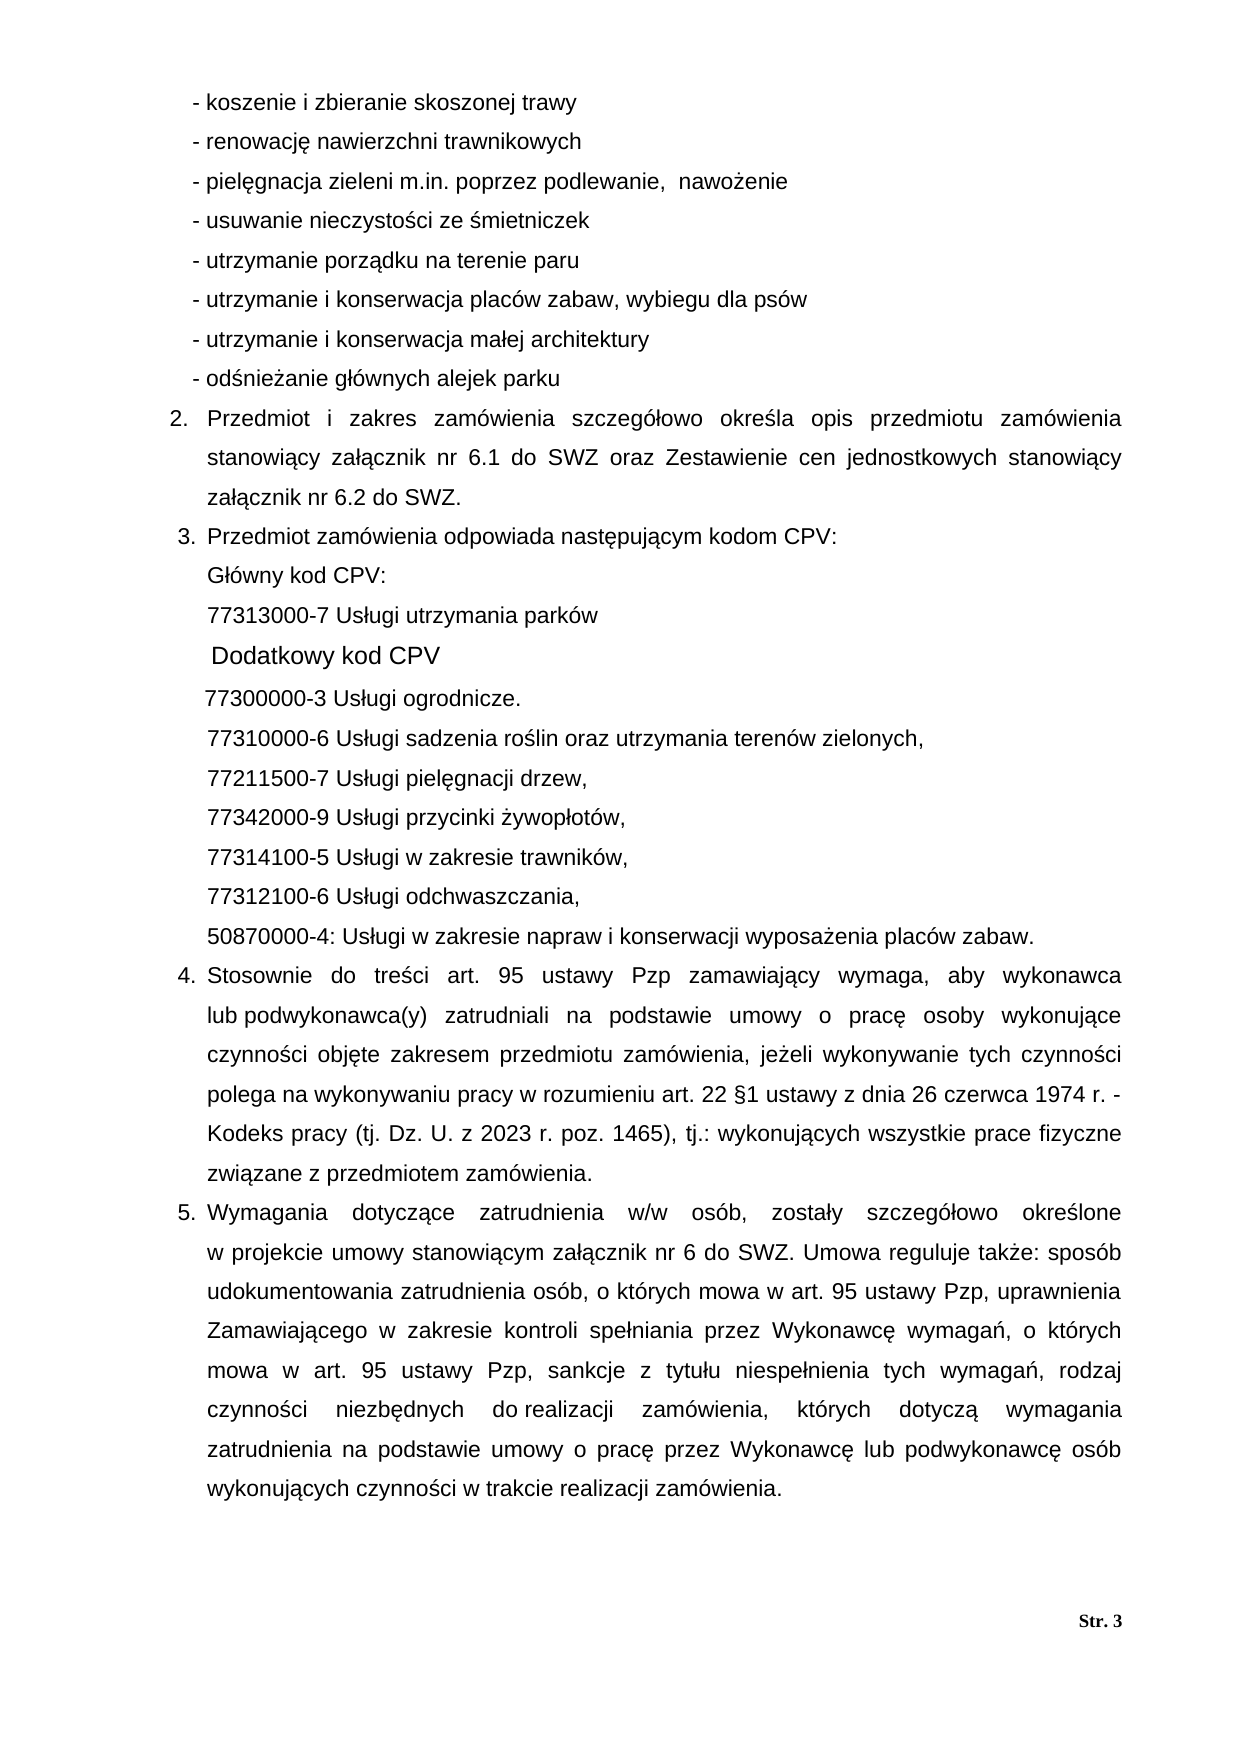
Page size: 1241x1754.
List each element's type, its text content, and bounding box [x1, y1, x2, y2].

text - odśnieżanie głównych alejek parku [192, 365, 1122, 391]
text 77342000-9 Usługi przycinki żywopłotów, [207, 804, 1122, 831]
list 77313000-7 Usługi utrzymania parków [207, 602, 1122, 628]
text 77312100-6 Usługi odchwaszczania, [207, 883, 1122, 909]
list Wymagania dotyczące zatrudnienia w/w osób, zostały szczegółowo określone w projekcie umowy stanowiącym załącznik nr 6 do SWZ. Umowa reguluje także: sposób udokumentowania zatrudnienia osób, o których mowa w art. 95 ustawy Pzp, uprawnienia Zamawiającego w zakresie kontroli spełniania przez Wykonawcę wymagań, o których mowa w art. 95 ustawy Pzp, sankcje z tytułu niespełnienia tych wymagań, rodzaj czynności niezbędnych do realizacji zamówienia, których dotyczą wymagania zatrudnienia na podstawie umowy o pracę przez Wykonawcę lub podwykonawcę osób wykonujących czynności w trakcie realizacji zamówienia. [177, 1199, 1122, 1502]
text - utrzymanie i konserwacja placów zabaw, wybiegu dla psów [192, 286, 1122, 312]
text - koszenie i zbieranie skoszonej trawy [192, 89, 1122, 115]
text - pielęgnacja zieleni m.in. poprzez podlewanie, nawożenie [192, 168, 1122, 194]
text 77211500-7 Usługi pielęgnacji drzew, [207, 765, 1122, 791]
text Dodatkowy kod CPV [162, 641, 1122, 670]
text - utrzymanie porządku na terenie paru [192, 247, 1122, 273]
list Główny kod CPV: [207, 562, 1122, 589]
list Stosownie do treści art. 95 ustawy Pzp zamawiający wymaga, aby wykonawca lub podwykonawca(y) zatrudniali na podstawie umowy o pracę osoby wykonujące czynności objęte zakresem przedmiotu zamówienia, jeżeli wykonywanie tych czynności polega na wykonywaniu pracy w rozumieniu art. 22 §1 ustawy z dnia 26 czerwca 1974 r. - Kodeks pracy (tj. Dz. U. z 2023 r. poz. 1465), tj.: wykonujących wszystkie prace fizyczne związane z przedmiotem zamówienia. [177, 962, 1122, 1186]
list Przedmiot zamówienia odpowiada następującym kodom CPV: [177, 523, 1122, 549]
text - renowację nawierzchni trawnikowych [192, 128, 1122, 154]
text 50870000-4: Usługi w zakresie napraw i konserwacji wyposażenia placów zabaw. [207, 923, 1122, 949]
text - utrzymanie i konserwacja małej architektury [192, 326, 1122, 352]
text 77314100-5 Usługi w zakresie trawników, [207, 844, 1122, 870]
text 77300000-3 Usługi ogrodnicze. [162, 684, 1122, 711]
list Przedmiot i zakres zamówienia szczegółowo określa opis przedmiotu zamówienia stanowiący załącznik nr 6.1 do SWZ oraz Zestawienie cen jednostkowych stanowiący załącznik nr 6.2 do SWZ. [169, 404, 1122, 510]
text - usuwanie nieczystości ze śmietniczek [192, 207, 1122, 233]
text 77310000-6 Usługi sadzenia roślin oraz utrzymania terenów zielonych, [162, 725, 1122, 752]
